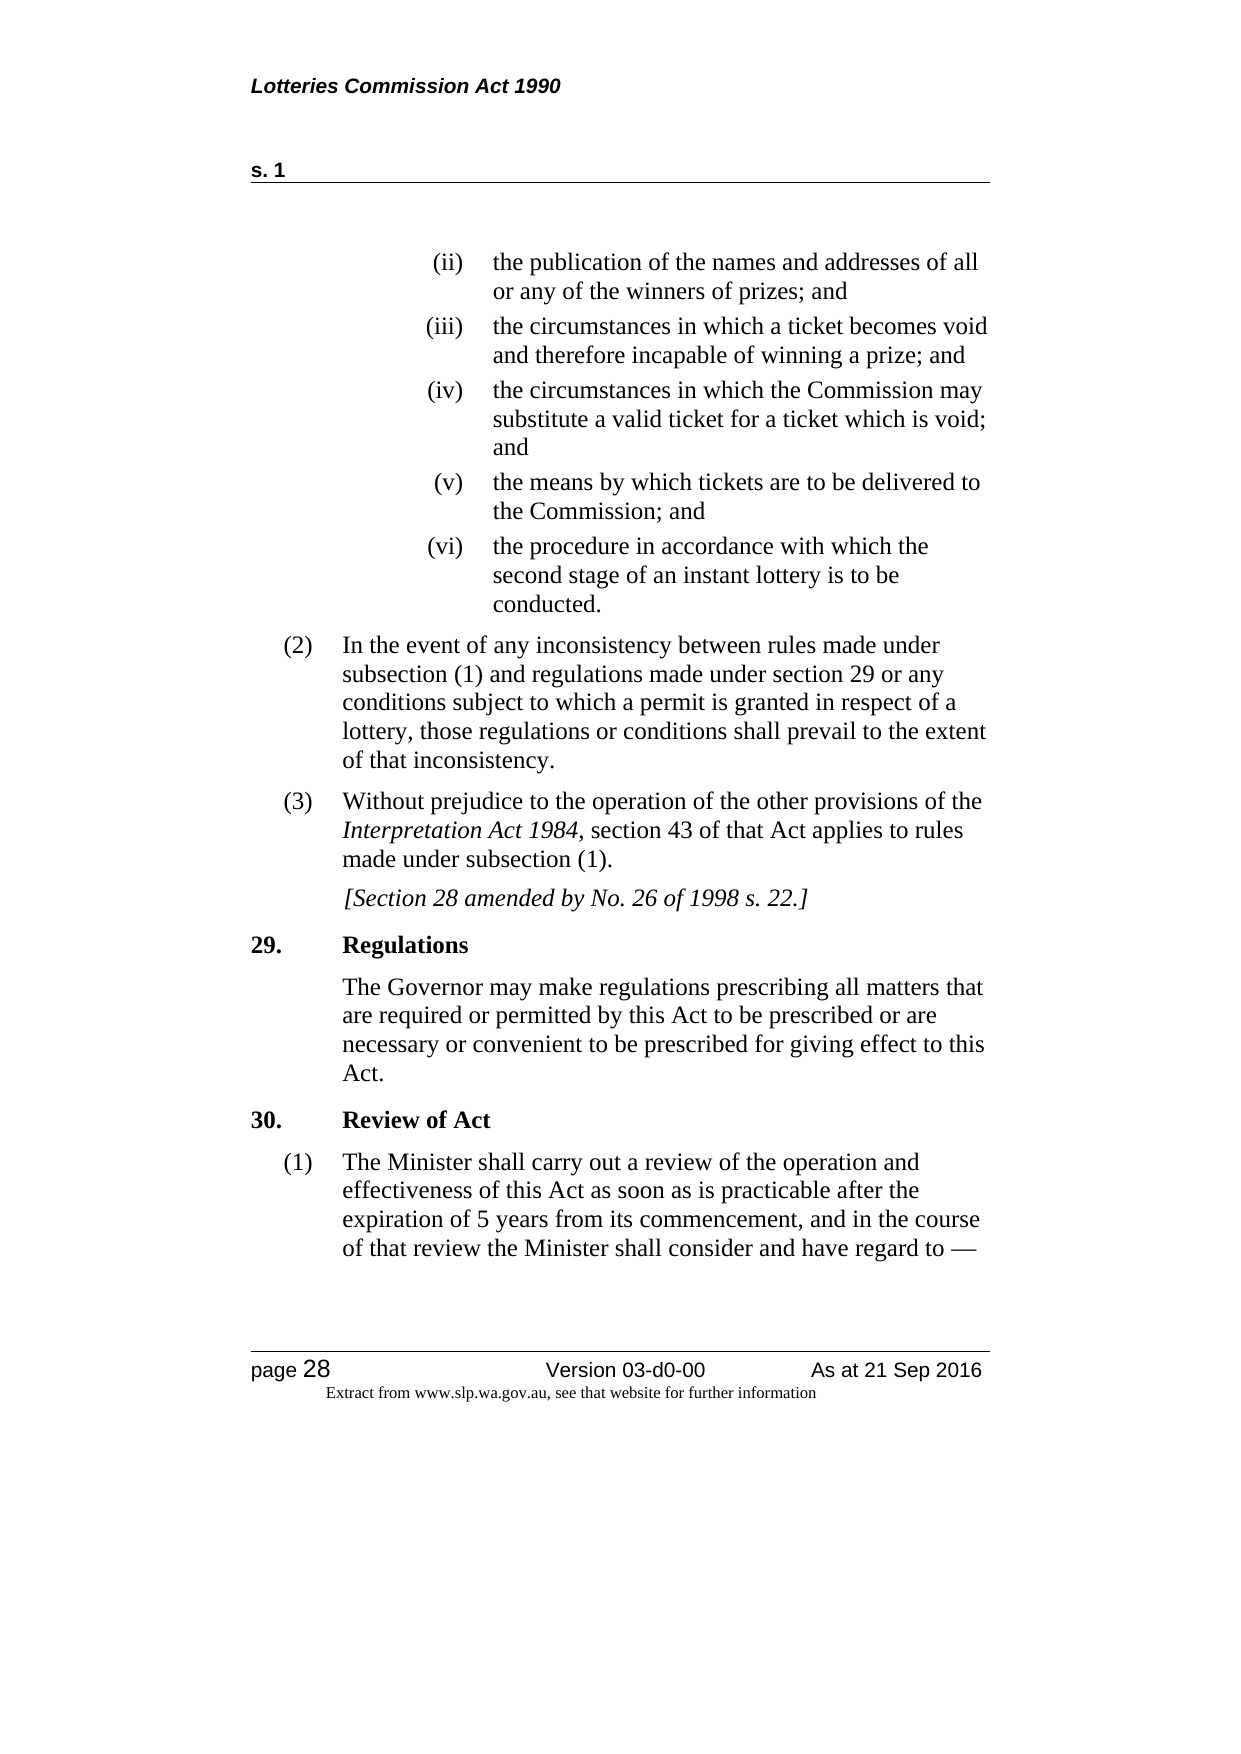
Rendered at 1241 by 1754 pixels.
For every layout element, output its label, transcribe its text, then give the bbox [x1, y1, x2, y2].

text (vi) the procedure in accordance with which the second stage of an instant lottery is to be conducted. [251, 531, 990, 617]
text The Governor may make regulations prescribing all matters that are required or permitted by this Act to be prescribed or are necessary or convenient to be prescribed for giving effect to this Act. [251, 972, 990, 1087]
text (ii) the publication of the names and addresses of all or any of the winners of prizes; and [251, 247, 990, 305]
text (3) Without prejudice to the operation of the other provisions of the Interpretation Act 1984, section 43 of that Act applies to rules made under subsection (1). [251, 786, 990, 872]
text (v) the means by which tickets are to be delivered to the Commission; and [251, 467, 990, 525]
text (1) The Minister shall carry out a review of the operation and effectiveness of this Act as soon as is practicable after the expiration of 5 years from its commencement, and in the course of that review the Minister shall consider and have regard to — [251, 1147, 990, 1262]
text [Section 28 amended by No. 26 of 1998 s. 22.] [251, 883, 990, 912]
subtitle 29. Regulations [251, 930, 990, 959]
subtitle 30. Review of Act [251, 1105, 990, 1134]
text (iii) the circumstances in which a ticket becomes void and therefore incapable of winning a prize; and [251, 311, 990, 369]
text (iv) the circumstances in which the Commission may substitute a valid ticket for a ticket which is void; and [251, 375, 990, 461]
text (2) In the event of any inconsistency between rules made under subsection (1) and regulations made under section 29 or any conditions subject to which a permit is granted in respect of a lottery, those regulations or conditions shall prevail to the extent of that inconsistency. [251, 630, 990, 774]
